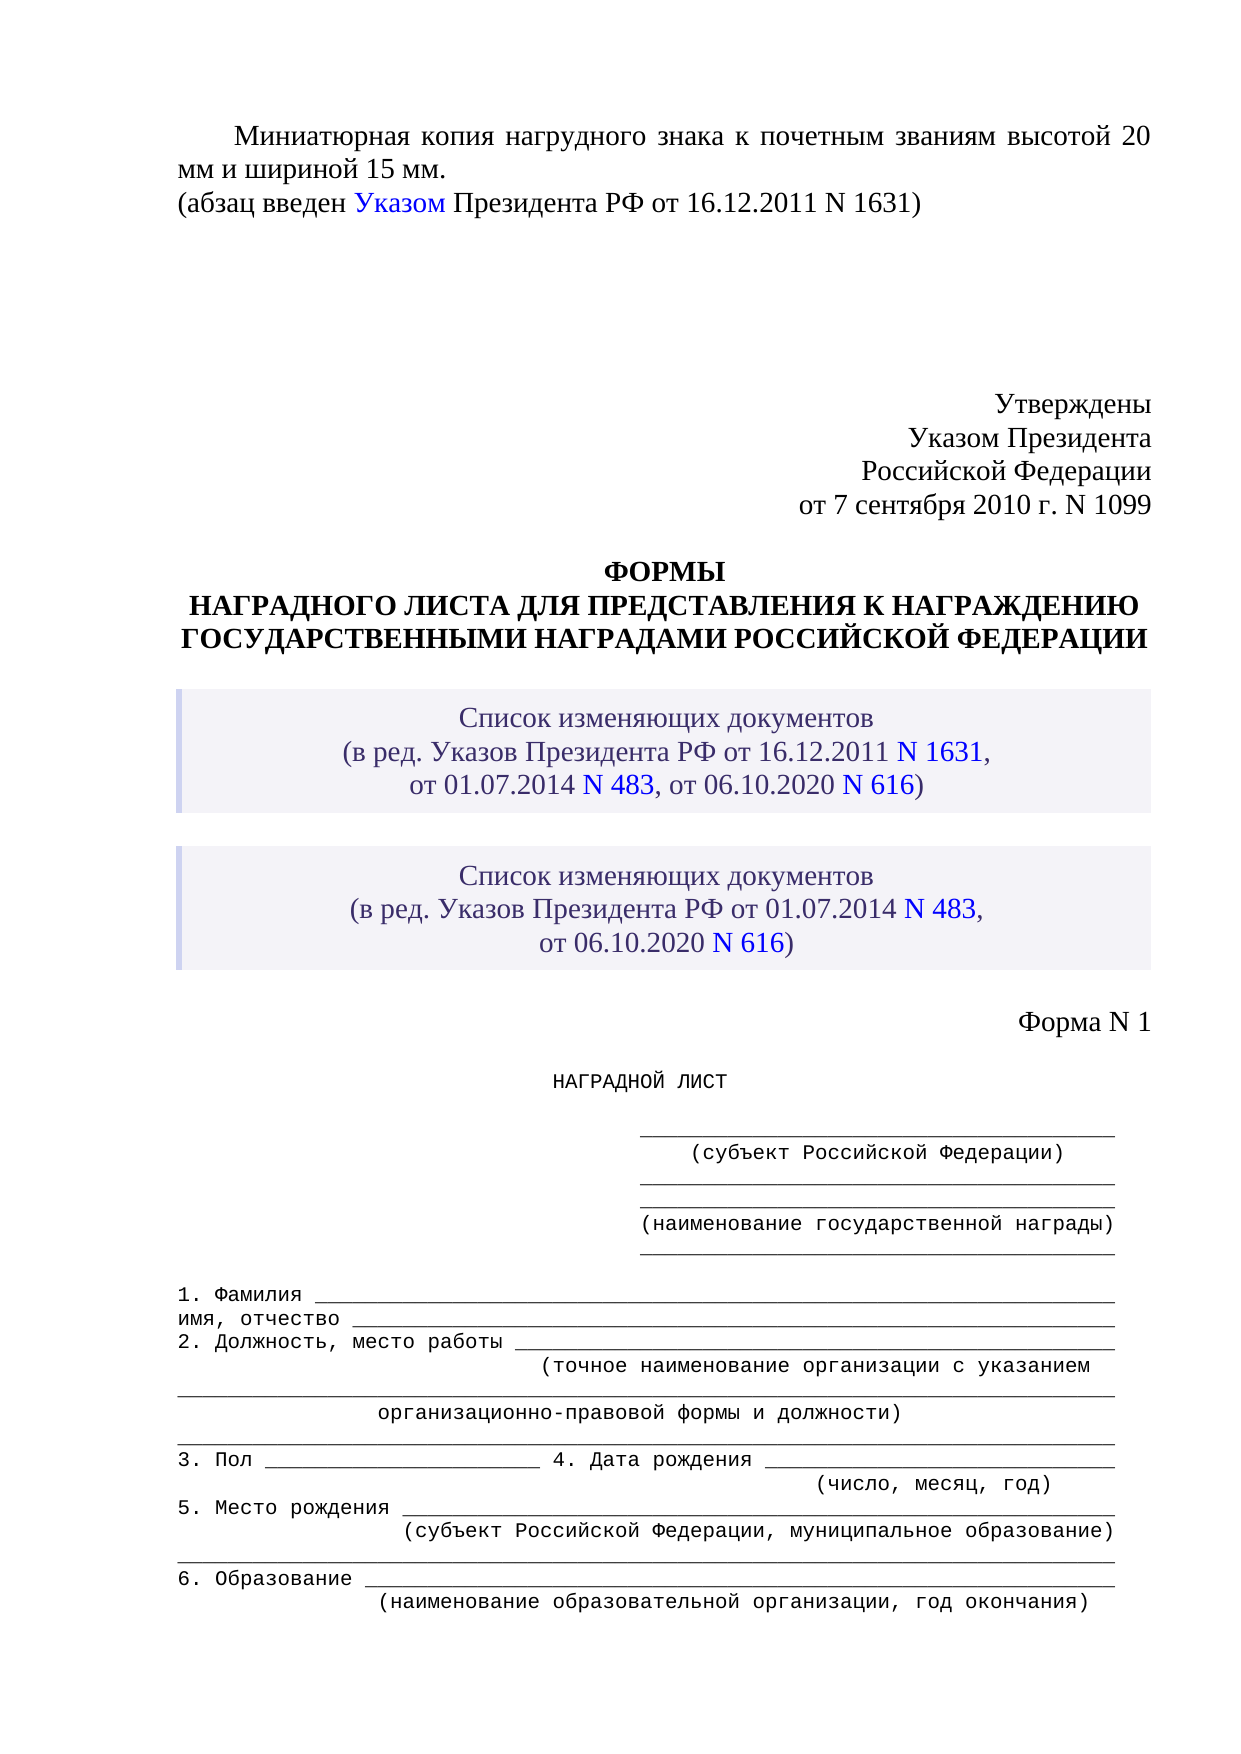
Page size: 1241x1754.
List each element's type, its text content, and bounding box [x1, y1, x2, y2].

text имя, отчество _____________________________________________________________ [177, 1307, 1152, 1331]
text 5. Место рождения _________________________________________________________ [177, 1497, 1152, 1520]
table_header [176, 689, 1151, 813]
text 2. Должность, место работы ________________________________________________ [177, 1331, 1152, 1355]
text Российской Федерации [177, 453, 1152, 487]
text (наименование образовательной организации, год окончания) [177, 1591, 1152, 1615]
title НАГРАДНОГО ЛИСТА ДЛЯ ПРЕДСТАВЛЕНИЯ К НАГРАЖДЕНИЮ [177, 588, 1152, 621]
text Утверждены [177, 386, 1152, 420]
text (абзац введен Указом Президента РФ от 16.12.2011 N 1631) [177, 185, 1152, 219]
title ГОСУДАРСТВЕННЫМИ НАГРАДАМИ РОССИЙСКОЙ ФЕДЕРАЦИИ [177, 621, 1152, 655]
text (субъект Российской Федерации, муниципальное образование) [177, 1520, 1152, 1544]
text (наименование государственной награды) [177, 1213, 1152, 1237]
text (число, месяц, год) [177, 1473, 1152, 1497]
text (субъект Российской Федерации) [177, 1142, 1152, 1166]
text ______________________________________ [177, 1166, 1152, 1189]
text организационно-правовой формы и должности) [177, 1402, 1152, 1426]
title ФОРМЫ [177, 554, 1152, 588]
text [177, 1544, 1152, 1568]
text от 7 сентября 2010 г. N 1099 [177, 487, 1152, 521]
text (точное наименование организации с указанием [177, 1355, 1152, 1378]
text ______________________________________ [177, 1237, 1152, 1260]
text 3. Пол ______________________ 4. Дата рождения ____________________________ [177, 1449, 1152, 1473]
text Форма N 1 [177, 1004, 1152, 1037]
text ______________________________________ [177, 1118, 1152, 1142]
text Миниатюрная копия нагрудного знака к почетным званиям высотой 20 мм и шириной 15 мм. [177, 118, 1152, 185]
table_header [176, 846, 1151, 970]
text 1. Фамилия ________________________________________________________________ [177, 1284, 1152, 1307]
text ______________________________________ [177, 1189, 1152, 1213]
text Указом Президента [177, 420, 1152, 453]
text НАГРАДНОЙ ЛИСТ [177, 1071, 1152, 1095]
text 6. Образование ____________________________________________________________ [177, 1568, 1152, 1591]
text ___________________________________________________________________________ [177, 1426, 1152, 1449]
text ___________________________________________________________________________ [177, 1378, 1152, 1402]
